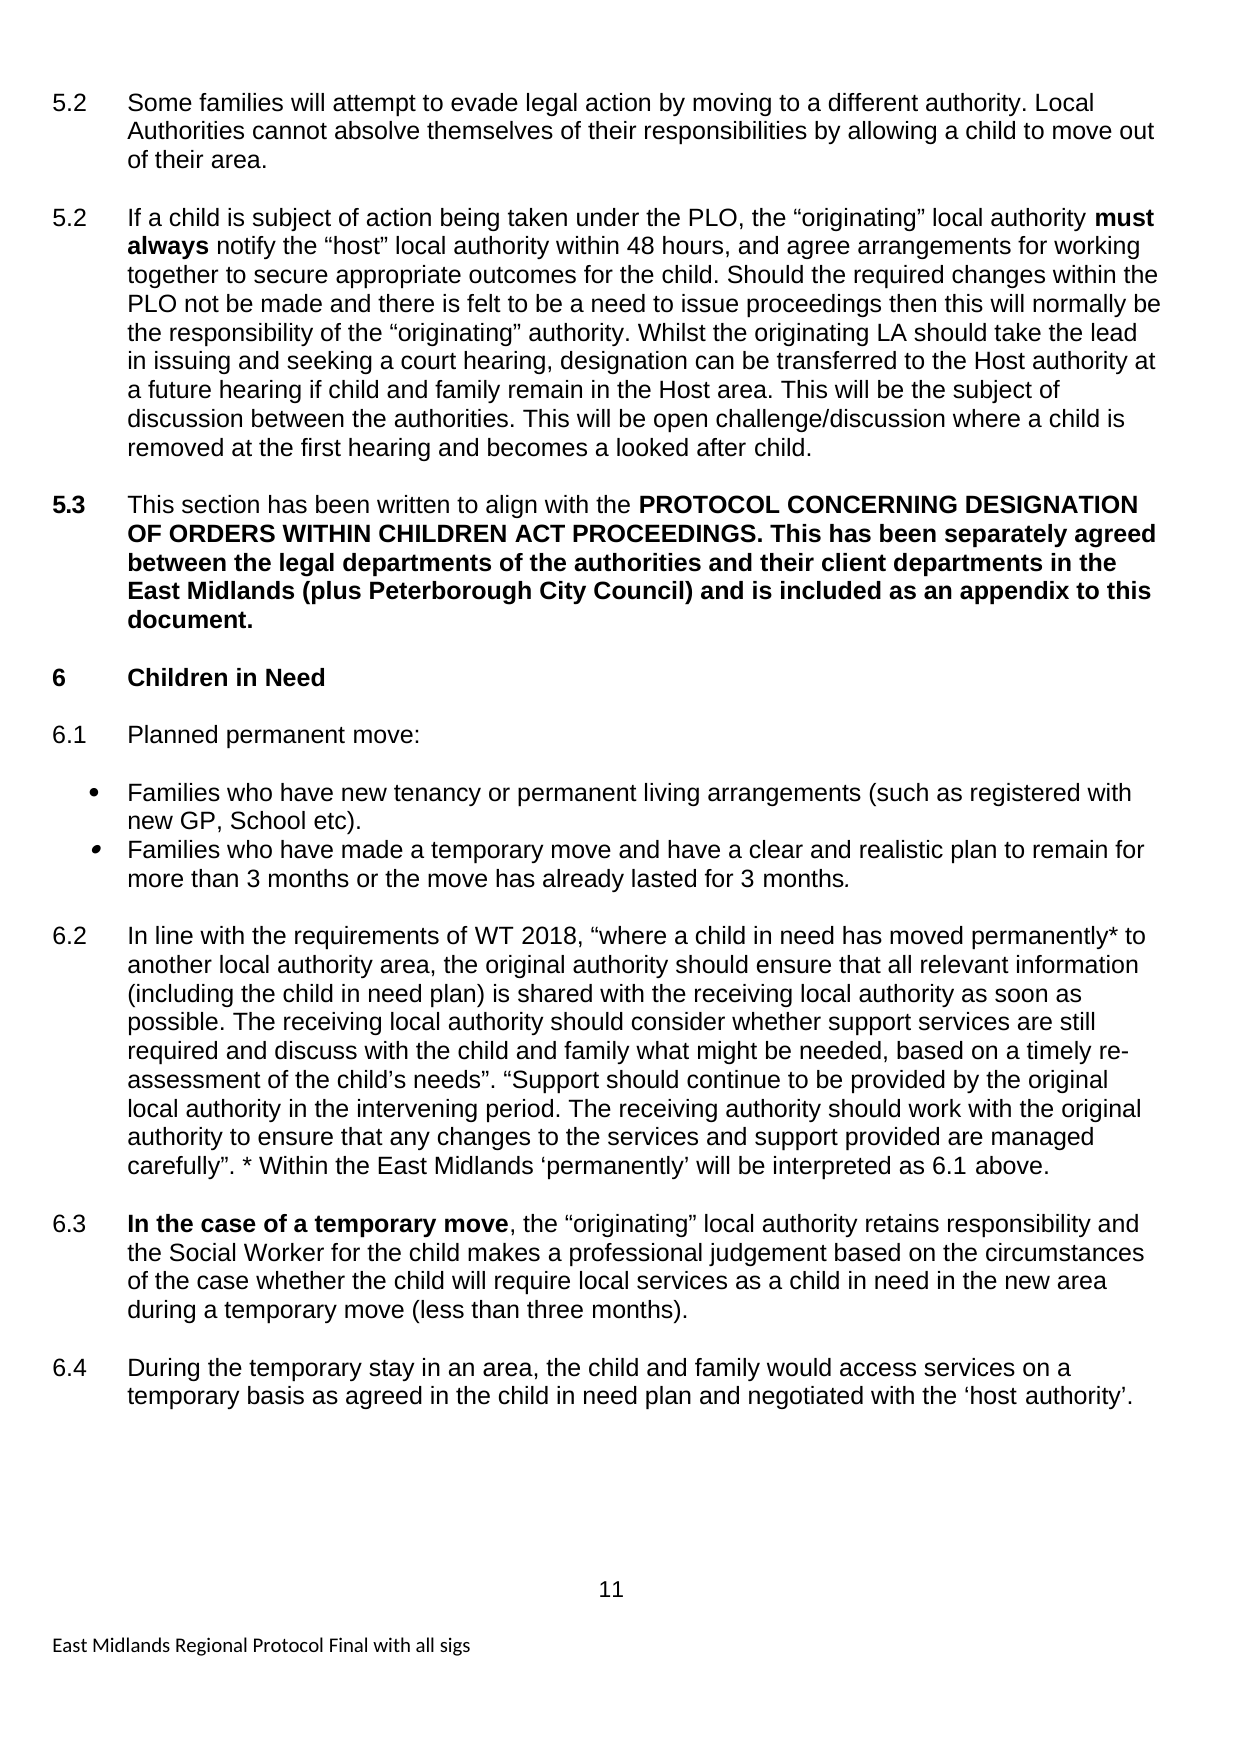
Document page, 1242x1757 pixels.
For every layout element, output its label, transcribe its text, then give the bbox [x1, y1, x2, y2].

list During the temporary stay in an area, the child and family would access services on a temporary basis as agreed in the child in need plan and negotiated with the ‘host authority’. [52, 1352, 1134, 1410]
subtitle Children in Need [52, 663, 1181, 691]
list In line with the requirements of WT 2018, “where a child in need has moved permanently* to another local authority area, the original authority should ensure that all relevant information (including the child in need plan) is shared with the receiving local authority as soon as possible. The receiving local authority should consider whether support services are still required and discuss with the child and family what might be needed, based on a timely re- assessment of the child’s needs”. “Support should continue to be provided by the original local authority in the intervening period. The receiving authority should work with the original authority to ensure that any changes to the services and support provided are managed carefully”. * Within the East Midlands ‘permanently’ will be interpreted as 6.1 above. [52, 921, 1147, 1180]
list Families who have made a temporary move and have a clear and realistic plan to remain for more than 3 months or the move has already lasted for 3 months. [89, 835, 1147, 893]
list Some families will attempt to evade legal action by moving to a different authority. Local Authorities cannot absolve themselves of their responsibilities by allowing a child to move out of their area. [52, 87, 1157, 174]
list If a child is subject of action being taken under the PLO, the “originating” local authority must always notify the “host” local authority within 48 hours, and agree arrangements for working together to secure appropriate outcomes for the child. Should the required changes within the PLO not be made and there is felt to be a need to issue proceedings then this will normally be the responsibility of the “originating” authority. Whilst the originating LA should take the lead in issuing and seeking a court hearing, designation can be transferred to the Host authority at a future hearing if child and family remain in the Host area. This will be the subject of discussion between the authorities. This will be open challenge/discussion where a child is removed at the first hearing and becomes a looked after child. [52, 202, 1163, 461]
list Families who have new tenancy or permanent living arrangements (such as registered with new GP, School etc). [89, 777, 1134, 835]
list In the case of a temporary move, the “originating” local authority retains responsibility and the Social Worker for the child makes a professional judgement based on the circumstances of the case whether the child will require local services as a child in need in the new area during a temporary move (less than three months). [52, 1209, 1147, 1324]
subtitle This section has been written to align with the PROTOCOL CONCERNING DESIGNATION OF ORDERS WITHIN CHILDREN ACT PROCEEDINGS. This has been separately agreed between the legal departments of the authorities and their client departments in the East Midlands (plus Peterborough City Council) and is included as an appendix to this document. [52, 490, 1159, 634]
list Planned permanent move: [52, 720, 1181, 749]
